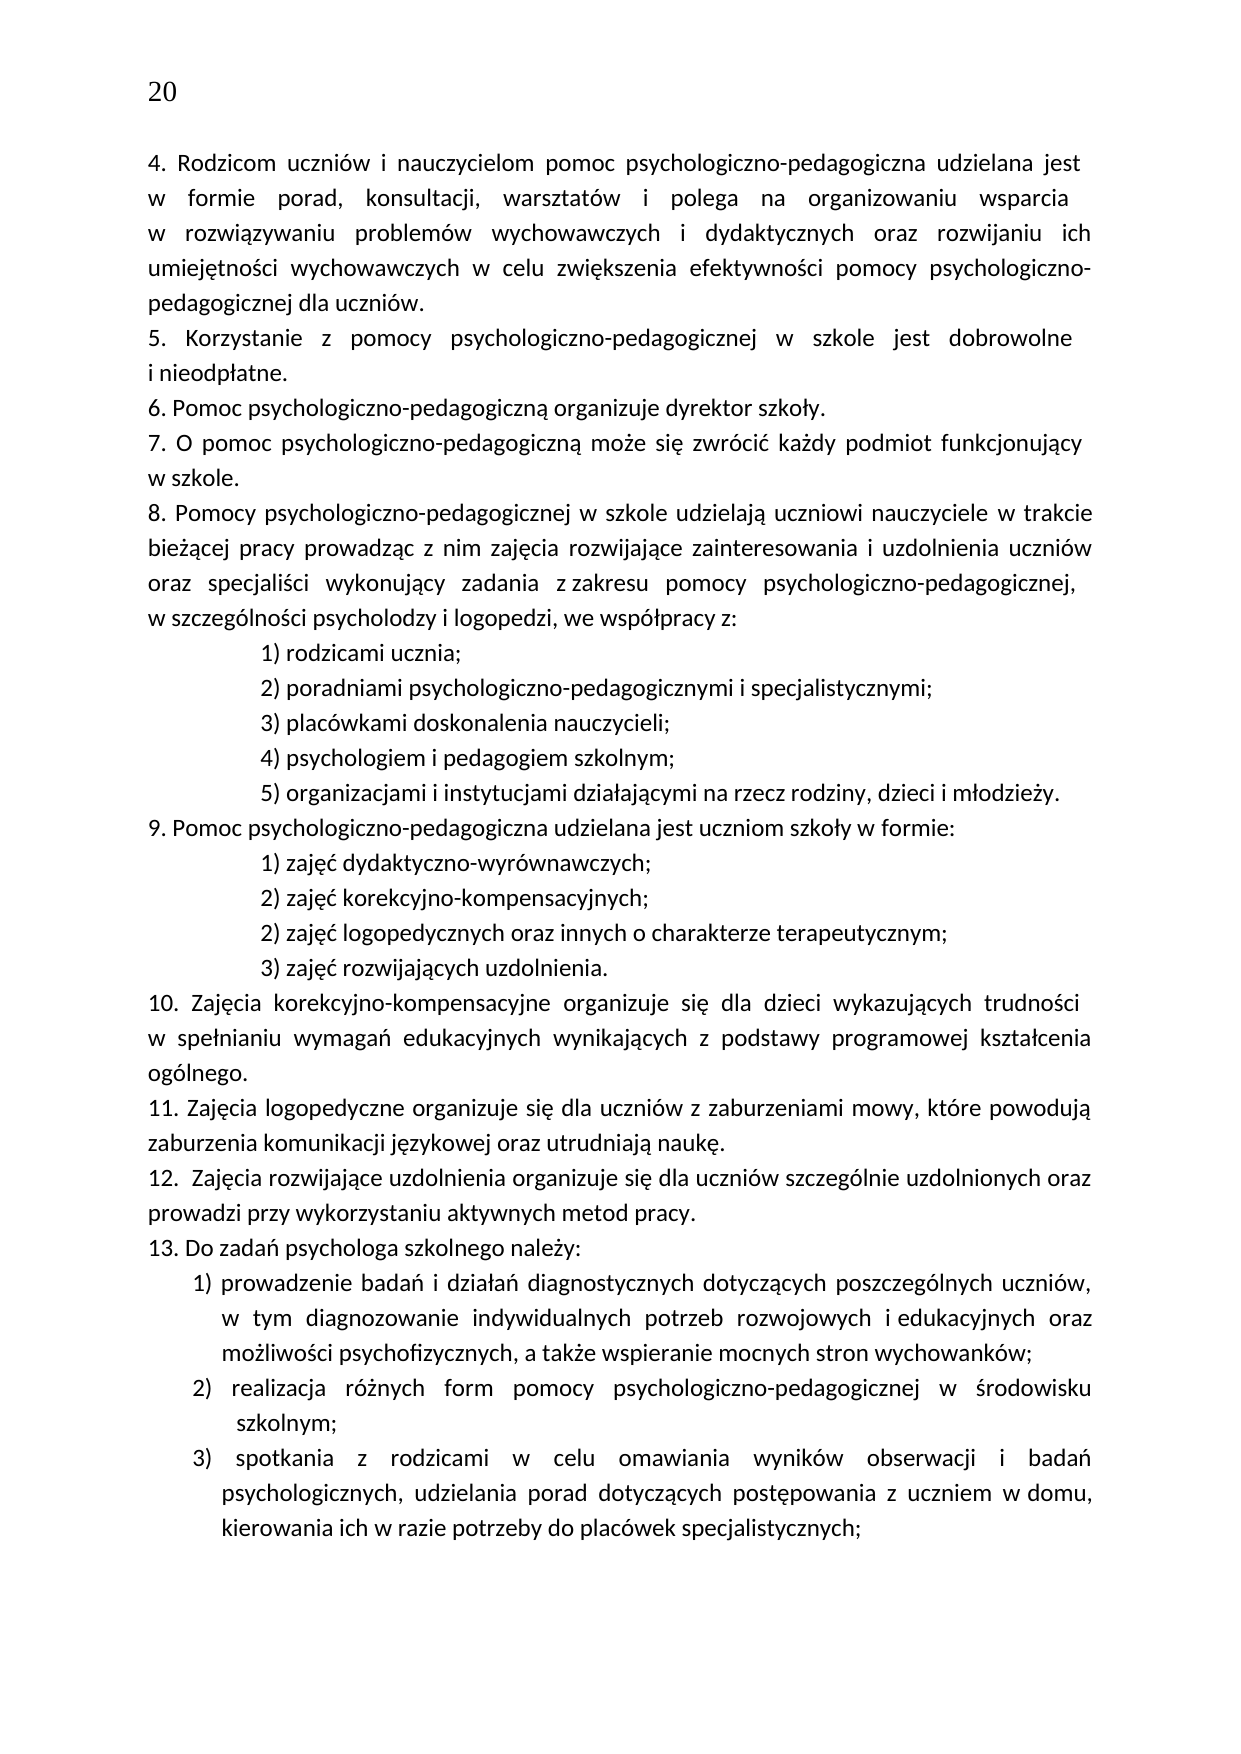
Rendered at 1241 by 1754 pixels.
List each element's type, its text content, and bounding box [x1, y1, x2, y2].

text 3) spotkania z rodzicami w celu omawiania wyników obserwacji i badań psychologicznych, udzielania porad dotyczących postępowania z uczniem w domu, kierowania ich w razie potrzeby do placówek specjalistycznych; [192, 1443, 1093, 1543]
text 1) prowadzenie badań i działań diagnostycznych dotyczących poszczególnych uczniów, w tym diagnozowanie indywidualnych potrzeb rozwojowych i edukacyjnych oraz możliwości psychofizycznych, a także wspieranie mocnych stron wychowanków; [192, 1268, 1093, 1368]
text 3) zajęć rozwijających uzdolnienia. [260, 953, 1093, 983]
text 3) placówkami doskonalenia nauczycieli; [260, 708, 1093, 738]
text 13. Do zadań psychologa szkolnego należy: [148, 1233, 1093, 1263]
text 2) poradniami psychologiczno-pedagogicznymi i specjalistycznymi; [260, 673, 1093, 703]
text 6. Pomoc psychologiczno-pedagogiczną organizuje dyrektor szkoły. [148, 393, 1093, 423]
text 11. Zajęcia logopedyczne organizuje się dla uczniów z zaburzeniami mowy, które powodują zaburzenia komunikacji językowej oraz utrudniają naukę. [148, 1093, 1093, 1158]
text 2) zajęć korekcyjno-kompensacyjnych; [260, 883, 1093, 913]
text 8. Pomocy psychologiczno-pedagogicznej w szkole udzielają uczniowi nauczyciele w trakcie bieżącej pracy prowadząc z nim zajęcia rozwijające zainteresowania i uzdolnienia uczniów oraz specjaliści wykonujący zadania z zakresu pomocy psychologiczno-pedagogicznej, w szczególności psycholodzy i logopedzi, we współpracy z: [148, 498, 1093, 633]
text 10. Zajęcia korekcyjno-kompensacyjne organizuje się dla dzieci wykazujących trudności w spełnianiu wymagań edukacyjnych wynikających z podstawy programowej kształcenia ogólnego. [148, 988, 1093, 1088]
text 4) psychologiem i pedagogiem szkolnym; [260, 743, 1093, 773]
text 9. Pomoc psychologiczno-pedagogiczna udzielana jest uczniom szkoły w formie: [148, 813, 1093, 843]
text 12. Zajęcia rozwijające uzdolnienia organizuje się dla uczniów szczególnie uzdolnionych oraz prowadzi przy wykorzystaniu aktywnych metod pracy. [148, 1163, 1093, 1228]
text 1) zajęć dydaktyczno-wyrównawczych; [260, 848, 1093, 878]
text 1) rodzicami ucznia; [260, 638, 1093, 668]
text 4. Rodzicom uczniów i nauczycielom pomoc psychologiczno-pedagogiczna udzielana jest w formie porad, konsultacji, warsztatów i polega na organizowaniu wsparcia w rozwiązywaniu problemów wychowawczych i dydaktycznych oraz rozwijaniu ich umiejętności wychowawczych w celu zwiększenia efektywności pomocy psychologiczno-pedagogicznej dla uczniów. [148, 148, 1093, 318]
text 7. O pomoc psychologiczno-pedagogiczną może się zwrócić każdy podmiot funkcjonujący w szkole. [148, 428, 1093, 493]
text 5) organizacjami i instytucjami działającymi na rzecz rodziny, dzieci i młodzieży. [260, 778, 1093, 808]
text 2) realizacja różnych form pomocy psychologiczno-pedagogicznej w środowisku szkolnym; [192, 1373, 1093, 1438]
text 2) zajęć logopedycznych oraz innych o charakterze terapeutycznym; [260, 918, 1093, 948]
text 5. Korzystanie z pomocy psychologiczno-pedagogicznej w szkole jest dobrowolne i nieodpłatne. [148, 323, 1093, 388]
